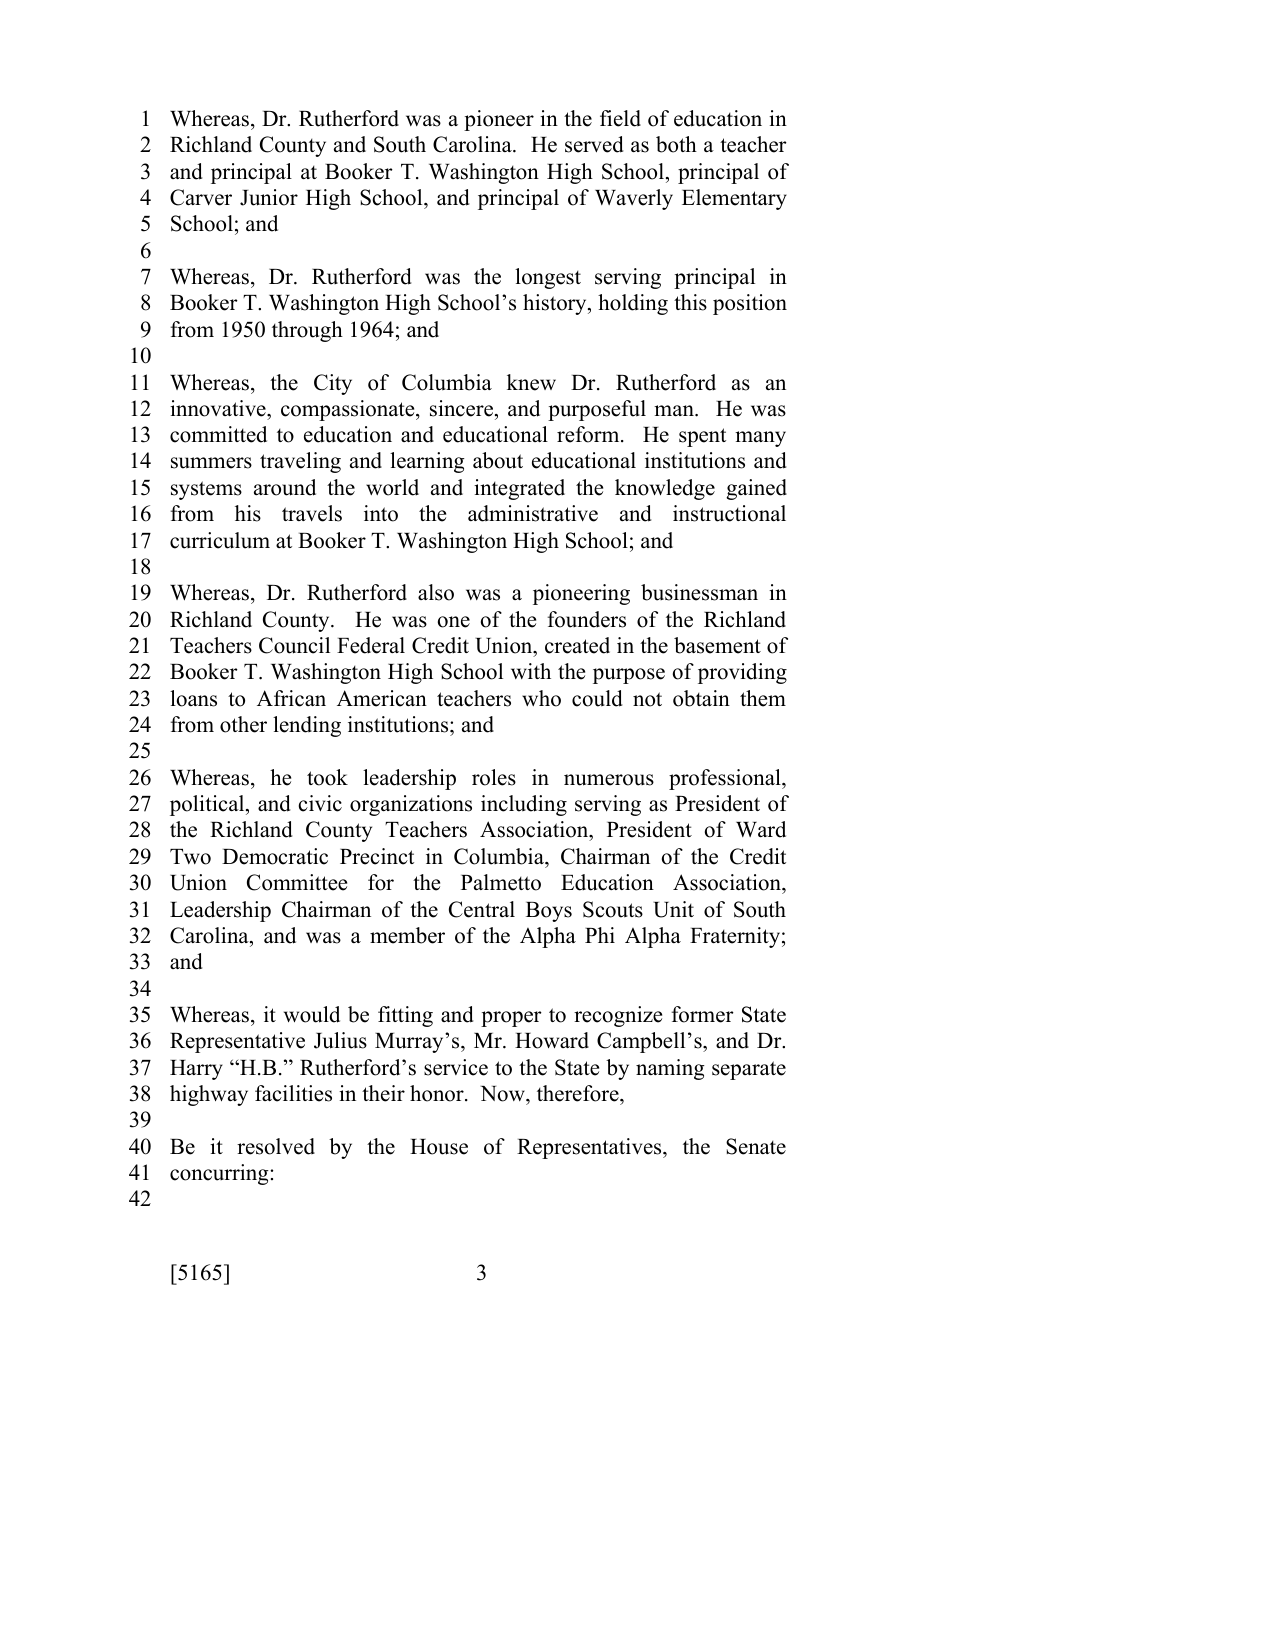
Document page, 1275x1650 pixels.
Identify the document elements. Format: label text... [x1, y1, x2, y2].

text Whereas, the City of Columbia knew Dr. Rutherford as an innovative, compassionate, sincere, and purposeful man. He was committed to education and educational reform. He spent many summers traveling and learning about educational institutions and systems around the world and integrated the knowledge gained from his travels into the administrative and instructional curriculum at Booker T. Washington High School; and [169, 368, 787, 553]
text Whereas, he took leadership roles in numerous professional, political, and civic organizations including serving as President of the Richland County Teachers Association, President of Ward Two Democratic Precinct in Columbia, Chairman of the Credit Union Committee for the Palmetto Education Association, Leadership Chairman of the Central Boys Scouts Unit of South Carolina, and was a member of the Alpha Phi Alpha Fraternity; and [169, 764, 787, 975]
text Whereas, Dr. Rutherford was the longest serving principal in Booker T. Washington High School’s history, holding this position from 1950 through 1964; and [169, 263, 787, 342]
text Whereas, Dr. Rutherford also was a pioneering businessman in Richland County. He was one of the founders of the Richland Teachers Council Federal Credit Union, created in the basement of Booker T. Washington High School with the purpose of providing loans to African American teachers who could not obtain them from other lending institutions; and [169, 579, 787, 737]
text Whereas, Dr. Rutherford was a pioneer in the field of education in Richland County and South Carolina. He served as both a teacher and principal at Booker T. Washington High School, principal of Carver Junior High School, and principal of Waverly Elementary School; and [169, 105, 787, 237]
text Whereas, it would be fitting and proper to recognize former State Representative Julius Murray’s, Mr. Howard Campbell’s, and Dr. Harry “H.B.” Rutherford’s service to the State by naming separate highway facilities in their honor. Now, therefore, [169, 1001, 787, 1106]
text Be it resolved by the House of Representatives, the Senate concurring: [169, 1133, 787, 1186]
